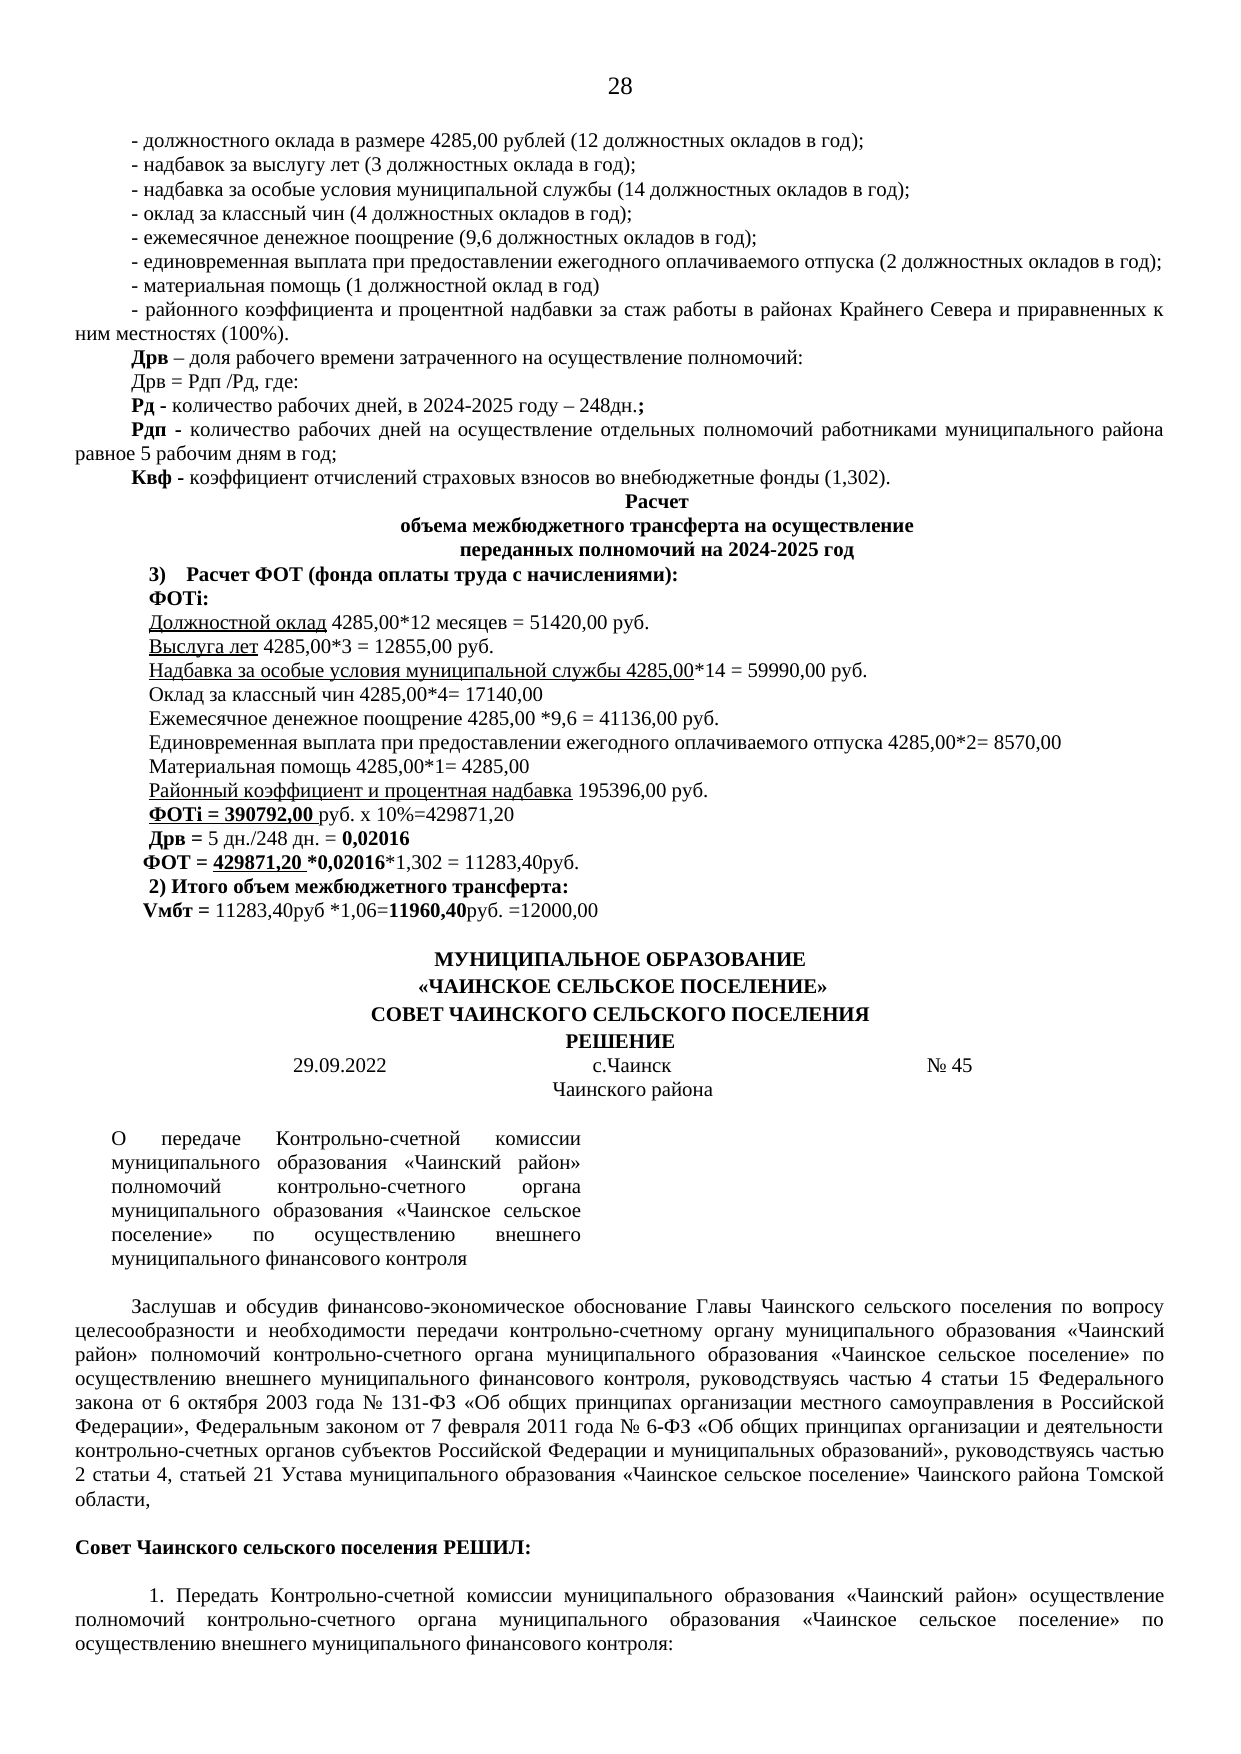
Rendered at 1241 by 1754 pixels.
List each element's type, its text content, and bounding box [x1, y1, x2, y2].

text Дрв = Рдп /Рд, где: [75, 369, 1165, 393]
text Рд - количество рабочих дней, в 2024-2025 году – 248дн.; [75, 393, 1165, 417]
text ФОТ = 429871,20 *0,02016*1,302 = 11283,40руб. [75, 850, 1165, 874]
text Рдп - количество рабочих дней на осуществление отдельных полномочий работниками муниципального района равное 5 рабочим дням в год; [75, 417, 1165, 465]
text Материальная помощь 4285,00*1= 4285,00 [75, 754, 1165, 778]
text Чаинского района [100, 1077, 1165, 1101]
text ФОТi = 390792,00 руб. х 10%=429871,20 [75, 802, 1165, 826]
text переданных полномочий на 2024-2025 год [148, 537, 1165, 561]
text - должностного оклада в размере 4285,00 рублей (12 должностных окладов в год); [75, 128, 1165, 152]
text Районный коэффициент и процентная надбавка 195396,00 руб. [75, 778, 1165, 802]
text - надбавка за особые условия муниципальной службы (14 должностных окладов в год); [75, 176, 1165, 201]
text - надбавок за выслугу лет (3 должностных оклада в год); [75, 152, 1165, 176]
text Дрв = 5 дн./248 дн. = 0,02016 [75, 826, 1165, 850]
text объема межбюджетного трансферта на осуществление [148, 513, 1165, 537]
text СОВЕТ ЧАИНСКОГО СЕЛЬСКОГО ПОСЕЛЕНИЯ [75, 1002, 1165, 1026]
text - ежемесячное денежное поощрение (9,6 должностных окладов в год); [75, 224, 1165, 249]
text Расчет [148, 489, 1165, 513]
list Расчет ФОТ (фонда оплаты труда с начислениями): [148, 561, 1165, 586]
text Единовременная выплата при предоставлении ежегодного оплачиваемого отпуска 4285,00*2= 8570,00 [75, 730, 1165, 754]
text - единовременная выплата при предоставлении ежегодного оплачиваемого отпуска (2 должностных окладов в год); [75, 249, 1165, 273]
text 1. Передать Контрольно-счетной комиссии муниципального образования «Чаинский район» осуществление полномочий контрольно-счетного органа муниципального образования «Чаинское сельское поселение» по осуществлению внешнего муниципального финансового контроля: [75, 1583, 1165, 1655]
text - оклад за классный чин (4 должностных окладов в год); [75, 201, 1165, 224]
text - районного коэффициента и процентной надбавки за стаж работы в районах Крайнего Севера и приравненных к ним местностях (100%). [75, 297, 1165, 345]
text Vмбт = 11283,40руб *1,06=11960,40руб. =12000,00 [75, 898, 1165, 922]
table_header О передаче Контрольно-счетной комиссии муниципального образования «Чаинский район» полномочий контрольно-счетного органа муниципального образования «Чаинское сельское поселение» по осуществлению внешнего муниципального финансового контроля [100, 1126, 581, 1270]
text 2) Итого объем межбюджетного трансферта: [75, 874, 1165, 898]
text МУНИЦИПАЛЬНОЕ ОБРАЗОВАНИЕ [75, 946, 1165, 971]
text Оклад за классный чин 4285,00*4= 17140,00 [75, 682, 1165, 706]
text Совет Чаинского сельского поселения РЕШИЛ: [75, 1534, 1165, 1559]
text Квф - коэффициент отчислений страховых взносов во внебюджетные фонды (1,302). [75, 465, 1165, 489]
text Заслушав и обсудив финансово-экономическое обоснование Главы Чаинского сельского поселения по вопросу целесообразности и необходимости передачи контрольно-счетному органу муниципального образования «Чаинский район» полномочий контрольно-счетного органа муниципального образования «Чаинское сельское поселение» по осуществлению внешнего муниципального финансового контроля, руководствуясь частью 4 статьи 15 Федерального закона от 6 октября 2003 года № 131-ФЗ «Об общих принципах организации местного самоуправления в Российской Федерации», Федеральным законом от 7 февраля 2011 года № 6-ФЗ «Об общих принципах организации и деятельности контрольно-счетных органов субъектов Российской Федерации и муниципальных образований», руководствуясь частью 2 статьи 4, статьей 21 Устава муниципального образования «Чаинское сельское поселение» Чаинского района Томской области, [75, 1294, 1165, 1511]
text РЕШЕНИЕ [75, 1029, 1165, 1053]
text ФОТi: [75, 586, 1165, 609]
text 29.09.2022 с.Чаинск № 45 [100, 1053, 1165, 1077]
text - материальная помощь (1 должностной оклад в год) [75, 273, 1165, 297]
text Должностной оклад 4285,00*12 месяцев = 51420,00 руб. [75, 609, 1165, 634]
text Ежемесячное денежное поощрение 4285,00 *9,6 = 41136,00 руб. [75, 706, 1165, 730]
text Надбавка за особые условия муниципальной службы 4285,00*14 = 59990,00 руб. [75, 658, 1165, 682]
text Дрв – доля рабочего времени затраченного на осуществление полномочий: [75, 345, 1165, 369]
text «ЧАИНСКОЕ СЕЛЬСКОЕ ПОСЕЛЕНИЕ» [75, 974, 1165, 998]
text Выслуга лет 4285,00*3 = 12855,00 руб. [75, 634, 1165, 658]
